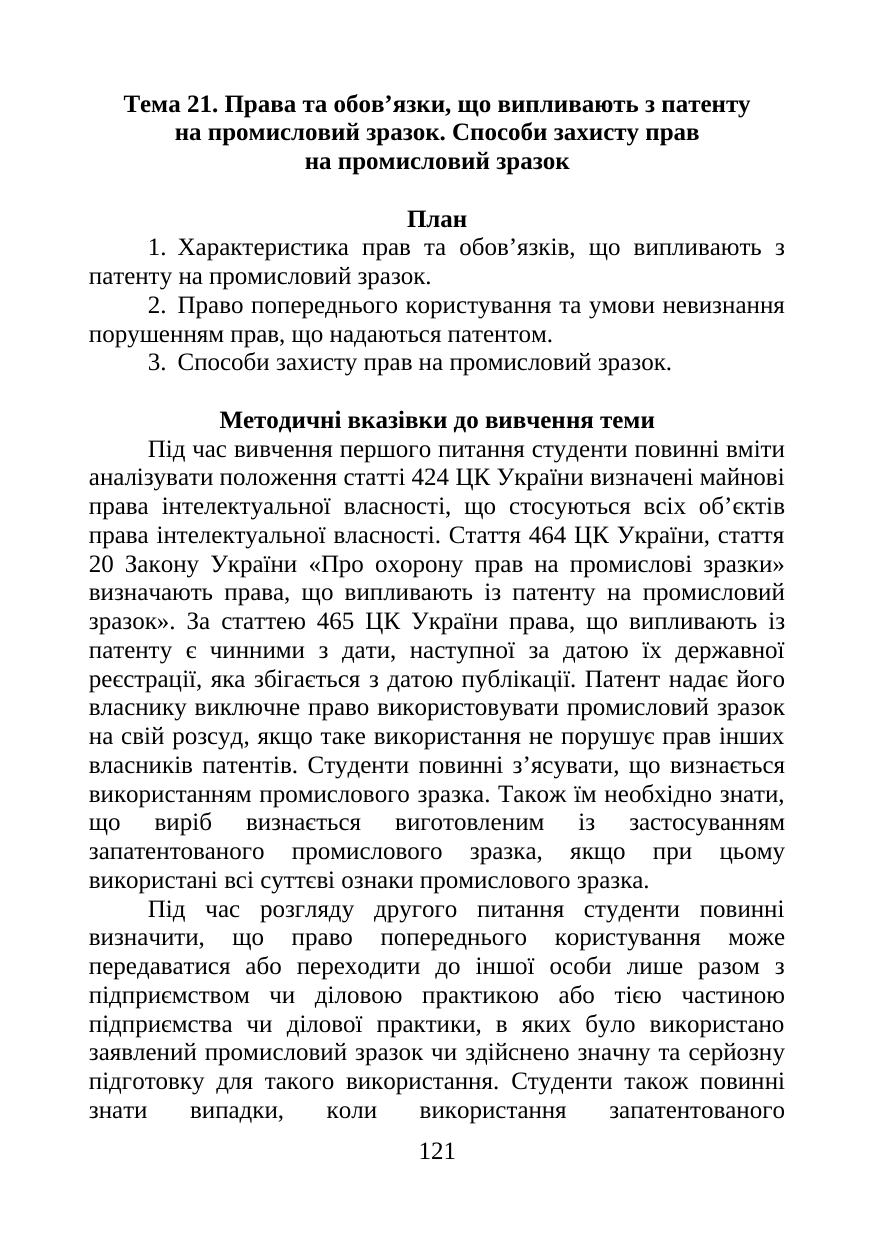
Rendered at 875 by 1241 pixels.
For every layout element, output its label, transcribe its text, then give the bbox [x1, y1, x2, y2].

list Способи захисту прав на промисловий зразок. [89, 347, 785, 376]
list Характеристика прав та обов’язків, що випливають з патенту на промисловий зразок. [89, 232, 785, 290]
text Тема 21. Права та обов’язки, що випливають з патенту [89, 89, 785, 117]
text Під час вивчення першого питання студенти повинні вміти аналізувати положення статті 424 ЦК України визначені майнові права інтелектуальної власності, що стосуються всіх об’єктів права інтелектуальної власності. Стаття 464 ЦК України, стаття 20 Закону України «Про охорону прав на промислові зразки» визначають права, що випливають із патенту на промисловий зразок». За статтею 465 ЦК України права, що випливають із патенту є чинними з дати, наступної за датою їх державної реєстрації, яка збігається з датою публікації. Патент надає його власнику виключне право використовувати промисловий зразок на свій розсуд, якщо таке використання не порушує прав інших власників патентів. Студенти повинні з’ясувати, що визнається використанням промислового зразка. Також їм необхідно знати, що виріб визнається виготовленим із застосуванням запатентованого промислового зразка, якщо при цьому використані всі суттєві ознаки промислового зразка. [89, 434, 785, 894]
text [89, 894, 785, 1124]
list Право попереднього користування та умови невизнання порушенням прав, що надаються патентом. [89, 290, 785, 347]
text Методичні вказівки до вивчення теми [89, 405, 785, 434]
text на промисловий зразок [89, 146, 785, 175]
text План [89, 204, 785, 232]
text на промисловий зразок. Способи захисту прав [89, 117, 785, 146]
